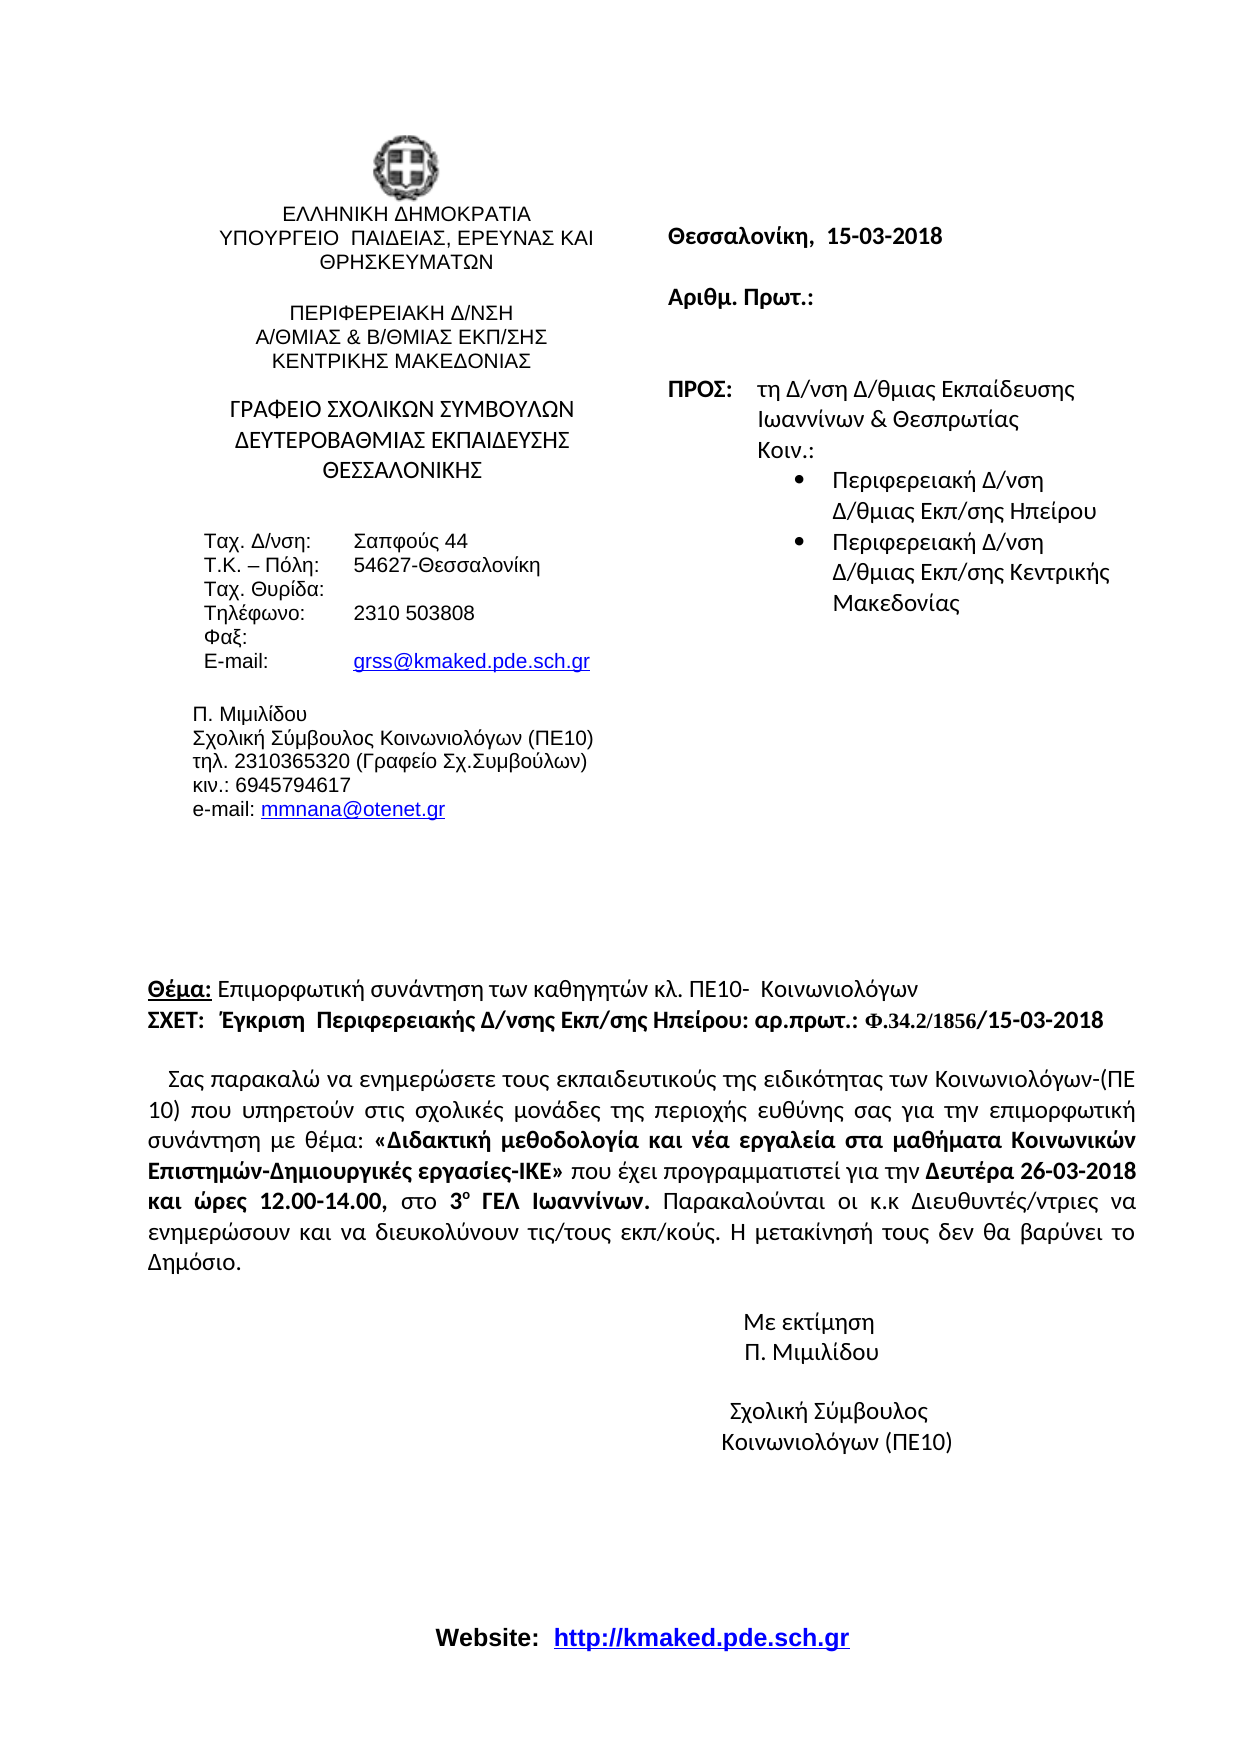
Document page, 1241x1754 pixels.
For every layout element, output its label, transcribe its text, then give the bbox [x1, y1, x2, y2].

text Σχολική Σύμβουλος [148, 1395, 1137, 1426]
text Σας παρακαλώ να ενημερώσετε τους εκπαιδευτικούς της ειδικότητας των Κοινωνιολόγων-(ΠΕ 10) που υπηρετούν στις σχολικές μονάδες της περιοχής ευθύνης σας για την επιμορφωτική συνάντηση με θέμα: «Διδακτική μεθοδολογία και νέα εργαλεία στα μαθήματα Κοινωνικών Επιστημών-Δημιουργικές εργασίες-ΙΚΕ» που έχει προγραμματιστεί για την Δευτέρα 26-03-2018 και ώρες 12.00-14.00, στο 3ο ΓΕΛ Ιωαννίνων. Παρακαλούνται οι κ.κ Διευθυντές/ντριες να ενημερώσουν και να διευκολύνουν τις/τους εκπ/κούς. Η μετακίνησή τους δεν θα βαρύνει το Δημόσιο. [148, 1063, 1137, 1277]
text Π. Μιμιλίδου [148, 1336, 1137, 1367]
picture [372, 135, 440, 202]
table_header [657, 89, 1194, 943]
table_header ΓΡΑΦΕΙΟ ΣΧΟΛΙΚΩΝ ΣΥΜΒΟΥΛΩΝ ΔΕΥΤΕΡΟΒΑΘΜΙΑΣ ΕΚΠΑΙΔΕΥΣΗΣ ΘΕΣΣΑΛΟΝΙΚΗΣ ----- [148, 89, 657, 943]
text Θέμα: Επιμορφωτική συνάντηση των καθηγητών κλ. ΠΕ10- Κοινωνιολόγων [148, 973, 1137, 1004]
text ΣΧΕΤ: Έγκριση Περιφερειακής Δ/νσης Εκπ/σης Ηπείρου: αρ.πρωτ.: Φ.34.2/1856/15-03-2018 [148, 1004, 1196, 1034]
text Κοινωνιολόγων (ΠΕ10) [148, 1426, 1137, 1456]
text Με εκτίμηση [148, 1306, 1137, 1336]
